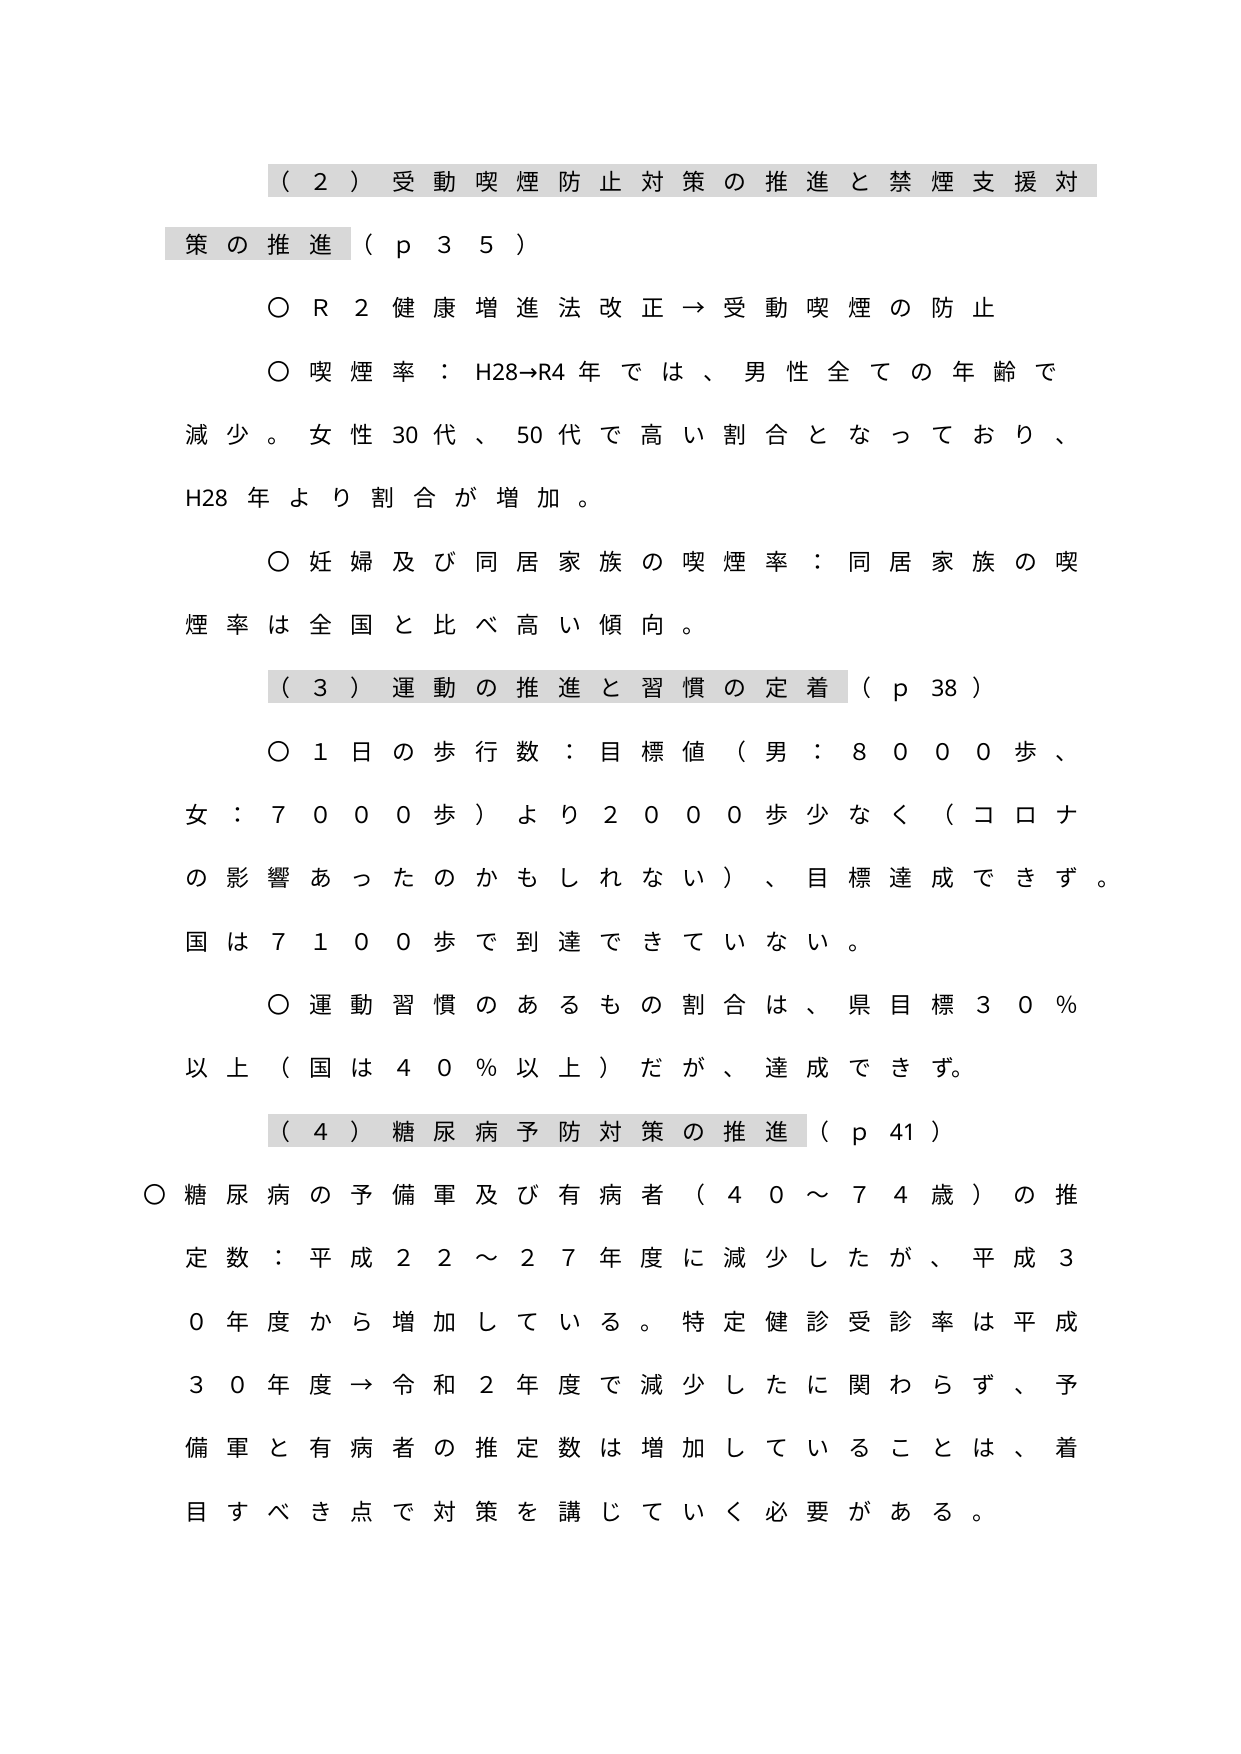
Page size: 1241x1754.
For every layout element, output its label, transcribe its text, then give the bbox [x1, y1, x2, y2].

text 〇妊婦及び同居家族の喫煙率：同居家族の喫煙率は全国と比べ高い傾向。 [100, 529, 1097, 655]
text （２）受動喫煙防止対策の推進と禁煙支援対策の推進（ｐ３５） [100, 149, 1097, 275]
text （４）糖尿病予防対策の推進（ｐ41） [100, 1099, 1097, 1162]
text 〇Ｒ２健康増進法改正→受動喫煙の防止 [100, 275, 1097, 339]
text 〇糖尿病の予備軍及び有病者（４０～７４歳）の推定数：平成２２～２７年度に減少したが、平成３０年度から増加している。特定健診受診率は平成３０年度令和２年度で減少したに関わらず、予備軍と有病者の推定数は増加していることは、着目すべき点で対策を講じていく必要がある。 [141, 1162, 1097, 1542]
text （３）運動の推進と習慣の定着（ｐ38） [100, 655, 1097, 719]
text 〇喫煙率：H28R4年では、男性全ての年齢で減少。女性30代、50代で高い割合となっており、H28年より割合が増加。 [100, 339, 1097, 529]
text 〇１日の歩行数：目標値（男：８０００歩、女：７０００歩）より２０００歩少なく（コロナの影響あったのかもしれない）、目標達成できず。国は７１００歩で到達できていない。 [100, 719, 1097, 972]
text 〇運動習慣のあるもの割合は、県目標３０％以上（国は４０％以上）だが、達成できず。 [100, 972, 1097, 1099]
